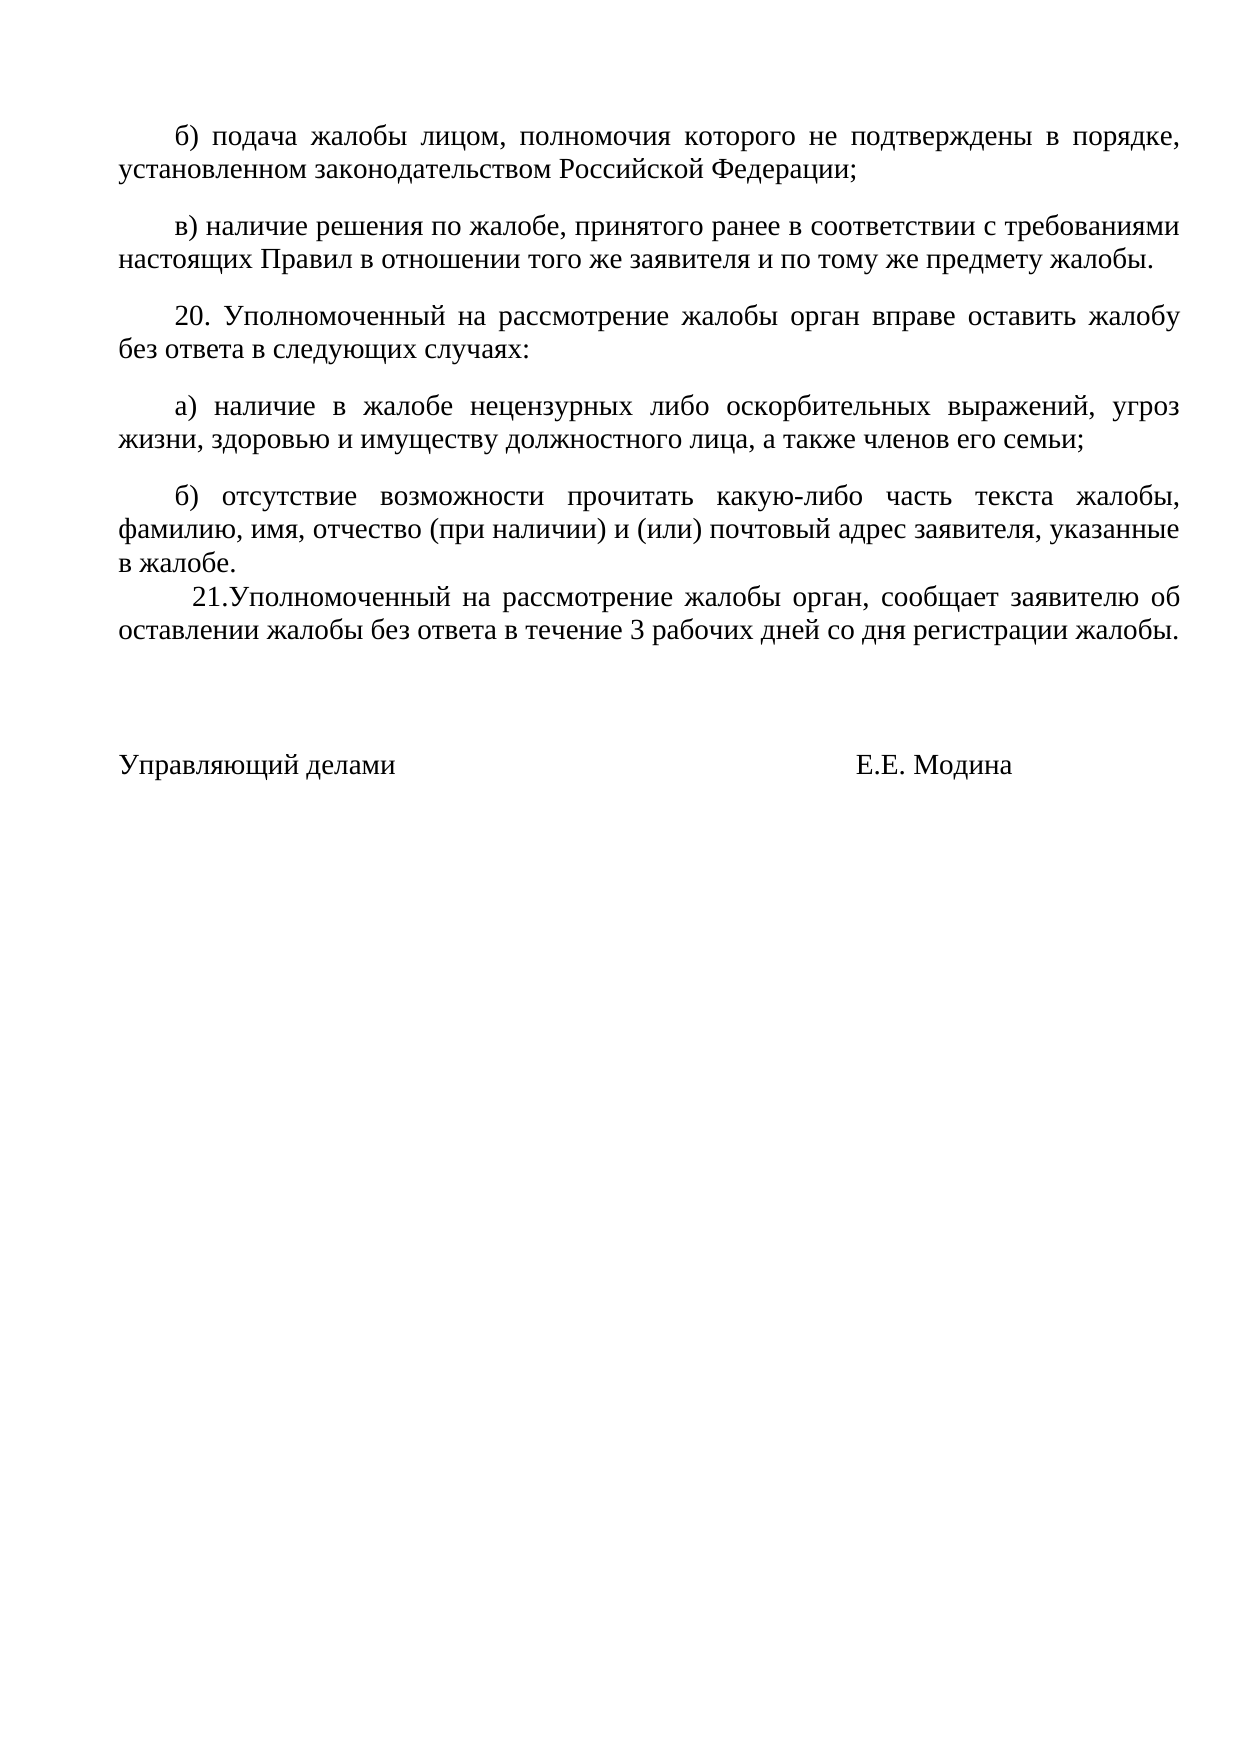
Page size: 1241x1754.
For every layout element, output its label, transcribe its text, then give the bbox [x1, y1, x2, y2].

text в) наличие решения по жалобе, принятого ранее в соответствии с требованиями настоящих Правил в отношении того же заявителя и по тому же предмету жалобы. [118, 208, 1181, 275]
text б) отсутствие возможности прочитать какую-либо часть текста жалобы, фамилию, имя, отчество (при наличии) и (или) почтовый адрес заявителя, указанные в жалобе. [118, 478, 1181, 579]
text а) наличие в жалобе нецензурных либо оскорбительных выражений, угроз жизни, здоровью и имуществу должностного лица, а также членов его семьи; [118, 388, 1181, 455]
text 20. Уполномоченный на рассмотрение жалобы орган вправе оставить жалобу без ответа в следующих случаях: [118, 298, 1181, 365]
text 21.Уполномоченный на рассмотрение жалобы орган, сообщает заявителю об оставлении жалобы без ответа в течение 3 рабочих дней со дня регистрации жалобы. [118, 579, 1181, 646]
text Управляющий делами Е.Е. Модина [118, 747, 1181, 780]
text б) подача жалобы лицом, полномочия которого не подтверждены в порядке, установленном законодательством Российской Федерации; [118, 118, 1181, 185]
